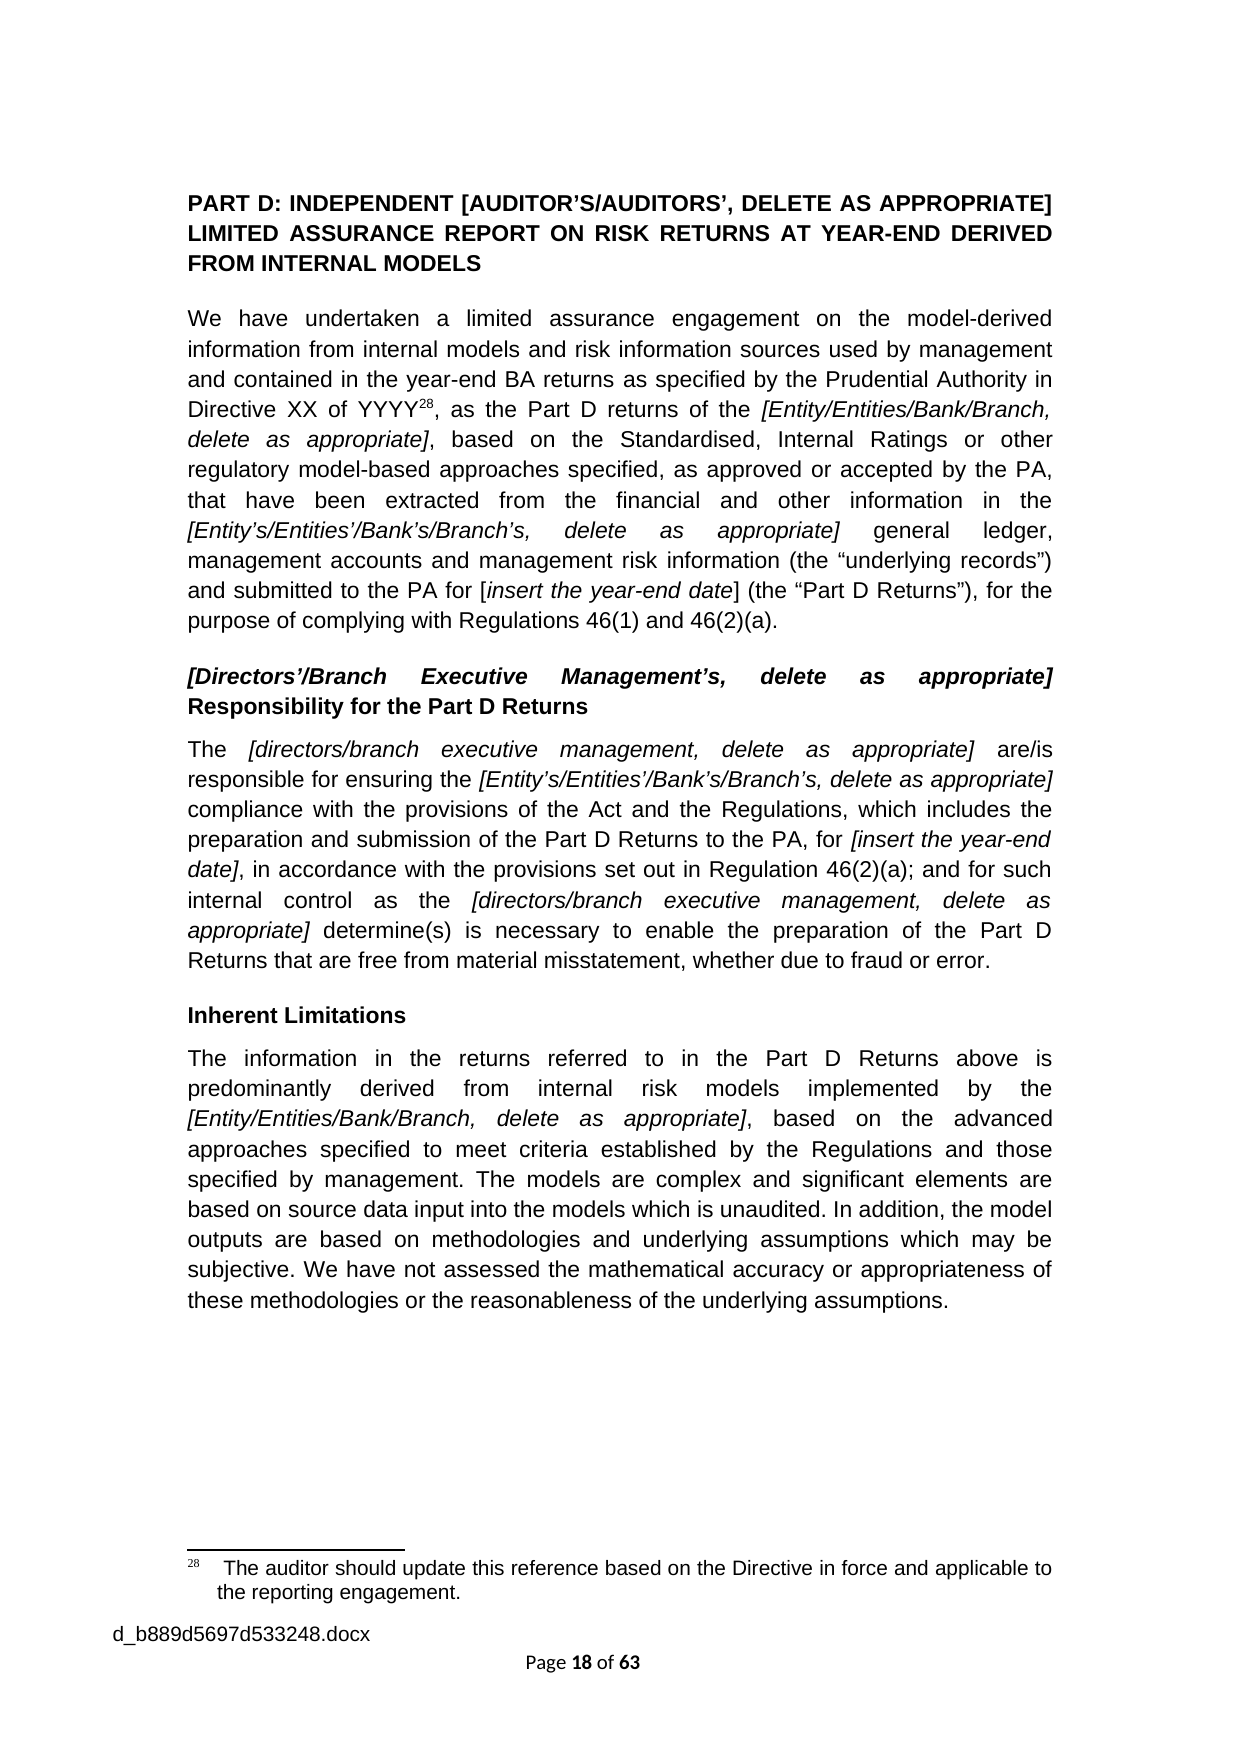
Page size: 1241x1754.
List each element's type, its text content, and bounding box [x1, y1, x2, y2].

text We have undertaken a limited assurance engagement on the model-derived information from internal models and risk information sources used by management and contained in the year-end BA returns as specified by the Prudential Authority in Directive XX of YYYY, as the Part D returns of the [Entity/Entities/Bank/Branch, delete as appropriate], based on the Standardised, Internal Ratings or other regulatory model-based approaches specified, as approved or accepted by the PA, that have been extracted from the financial and other information in the [Entity’s/Entities’/Bank’s/Branch’s, delete as appropriate] general ledger, management accounts and management risk information (the “underlying records”) and submitted to the PA for [insert the year-end date] (the “Part D Returns”), for the purpose of complying with Regulations 46(1) and 46(2)(a). [187, 305, 1053, 634]
text Inherent Limitations [187, 1002, 1053, 1028]
text [Directors’/Branch Executive Management’s, delete as appropriate] Responsibility for the Part D Returns [187, 663, 1053, 719]
text The [directors/branch executive management, delete as appropriate] are/is responsible for ensuring the [Entity’s/Entities’/Bank’s/Branch’s, delete as appropriate] compliance with the provisions of the Act and the Regulations, which includes the preparation and submission of the Part D Returns to the PA, for [insert the year-end date], in accordance with the provisions set out in Regulation 46(2)(a); and for such internal control as the [directors/branch executive management, delete as appropriate] determine(s) is necessary to enable the preparation of the Part D Returns that are free from material misstatement, whether due to fraud or error. [187, 736, 1053, 973]
text PART D: INDEPENDENT [AUDITOR’S/AUDITORS’, DELETE AS APPROPRIATE] LIMITED ASSURANCE REPORT ON RISK RETURNS AT YEAR-END DERIVED FROM INTERNAL MODELS [187, 190, 1053, 276]
text The information in the returns referred to in the Part D Returns above is predominantly derived from internal risk models implemented by the [Entity/Entities/Bank/Branch, delete as appropriate], based on the advanced approaches specified to meet criteria established by the Regulations and those specified by management. The models are complex and significant elements are based on source data input into the models which is unaudited. In addition, the model outputs are based on methodologies and underlying assumptions which may be subjective. We have not assessed the mathematical accuracy or appropriateness of these methodologies or the reasonableness of the underlying assumptions. [187, 1045, 1053, 1313]
